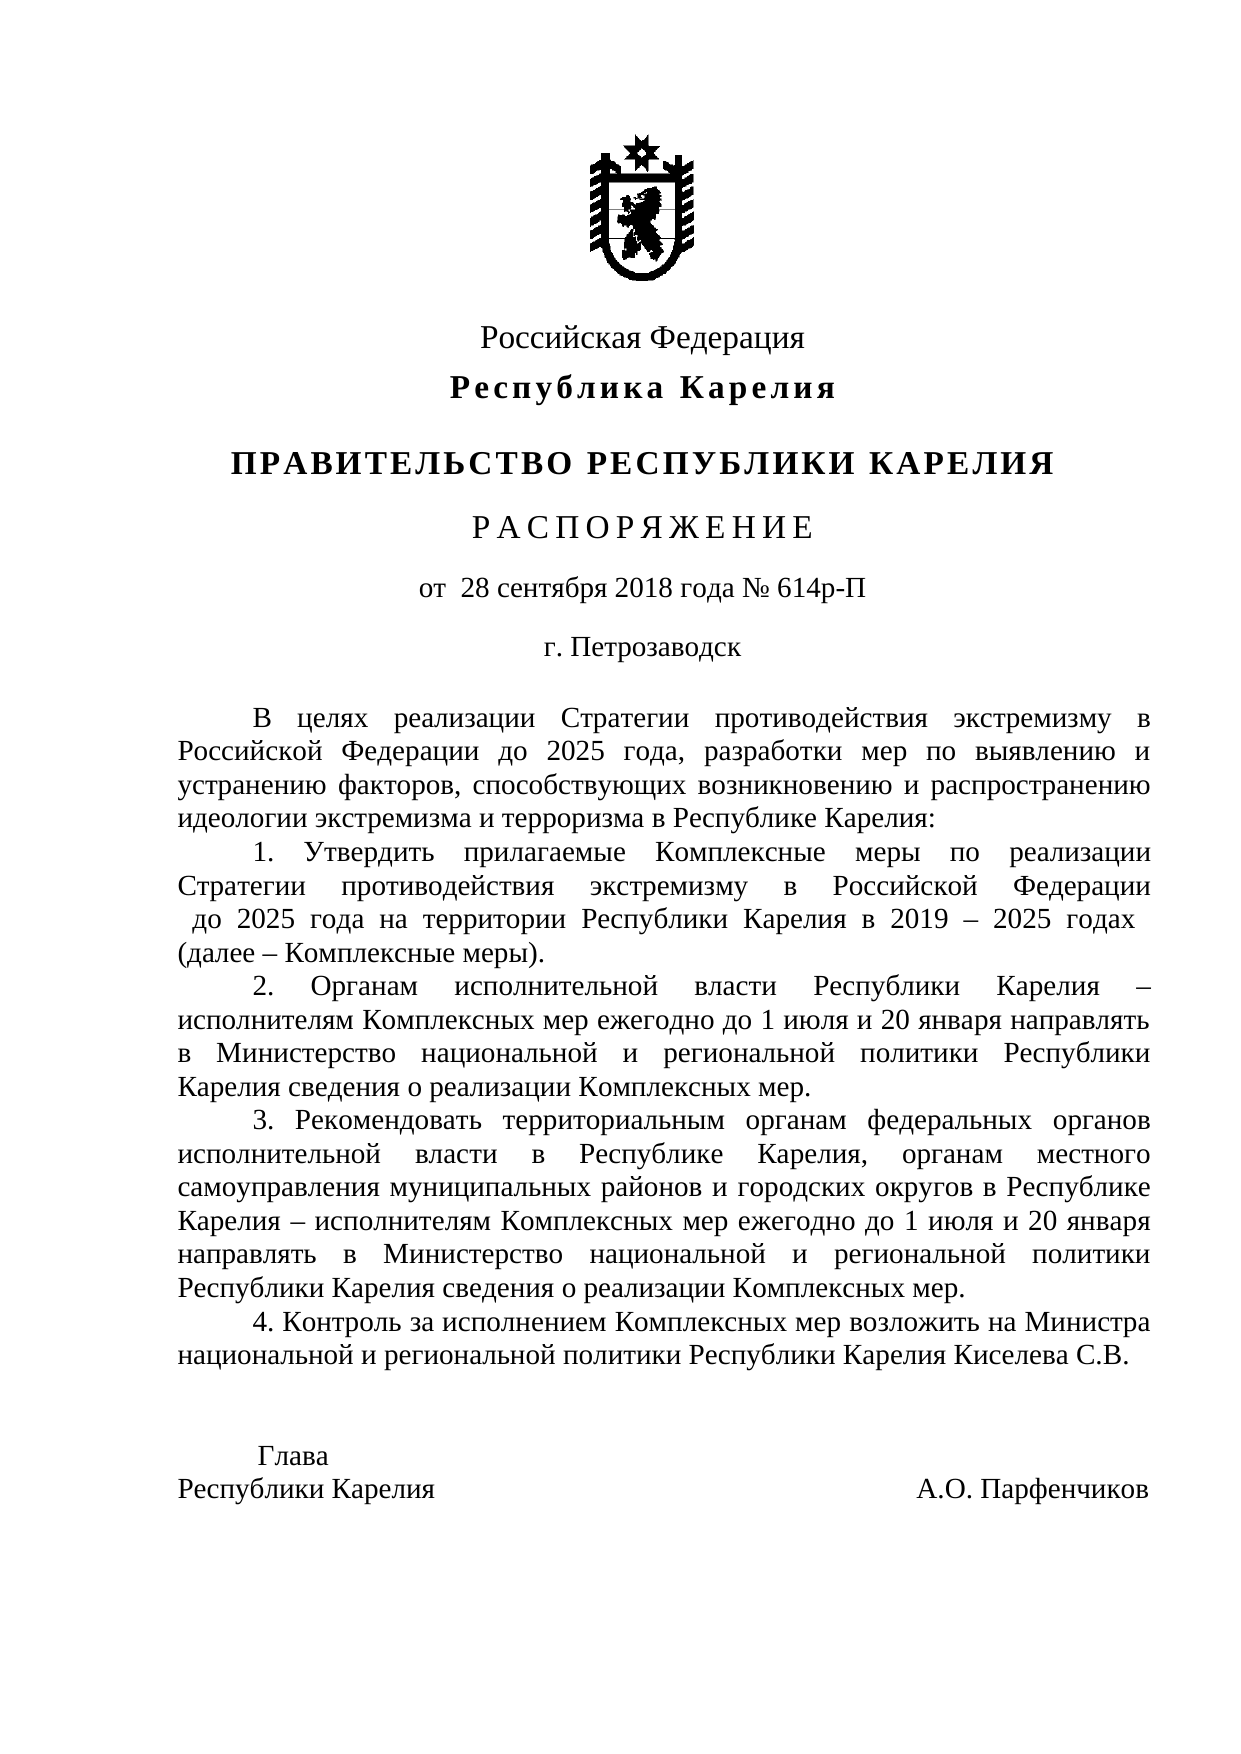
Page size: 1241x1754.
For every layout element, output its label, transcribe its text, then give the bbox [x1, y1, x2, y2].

text 4. Контроль за исполнением Комплексных мер возложить на Министра национальной и региональной политики Республики Карелия Киселева С.В. [177, 1304, 1152, 1371]
text 2. Органам исполнительной власти Республики Карелия – исполнителям Комплексных мер ежегодно до 1 июля и 20 января направлять в Министерство национальной и региональной политики Республики Карелия сведения о реализации Комплексных мер. [177, 968, 1152, 1102]
picture [571, 122, 713, 305]
text Республики Карелия А.О. Парфенчиков [177, 1471, 1152, 1505]
subtitle РАСПОРЯЖЕНИЕ [177, 507, 1107, 545]
text 3. Рекомендовать территориальным органам федеральных органов исполнительной власти в Республике Карелия, органам местного самоуправления муниципальных районов и городских округов в Республике Карелия – исполнителям Комплексных мер ежегодно до 1 июля и 20 января направлять в Министерство национальной и региональной политики Республики Карелия сведения о реализации Комплексных мер. [177, 1102, 1152, 1304]
subtitle ПРАВИТЕЛЬСТВО РЕСПУБЛИКИ КАРЕЛИЯ [177, 444, 1107, 482]
text от 28 сентября 2018 года № 614р-П [177, 570, 1107, 604]
text 1. Утвердить прилагаемые Комплексные меры по реализации Стратегии противодействия экстремизму в Российской Федерации до 2025 года на территории Республики Карелия в 2019 – 2025 годах (далее – Комплексные меры). [177, 834, 1152, 968]
text г. Петрозаводск [177, 629, 1107, 662]
subtitle Республика Карелия [177, 368, 1107, 406]
subtitle Российская Федерация [177, 317, 1107, 355]
text Глава [177, 1438, 1152, 1471]
text В целях реализации Стратегии противодействия экстремизму в Российской Федерации до 2025 года, разработки мер по выявлению и устранению факторов, способствующих возникновению и распространению идеологии экстремизма и терроризма в Республике Карелия: [177, 700, 1152, 834]
